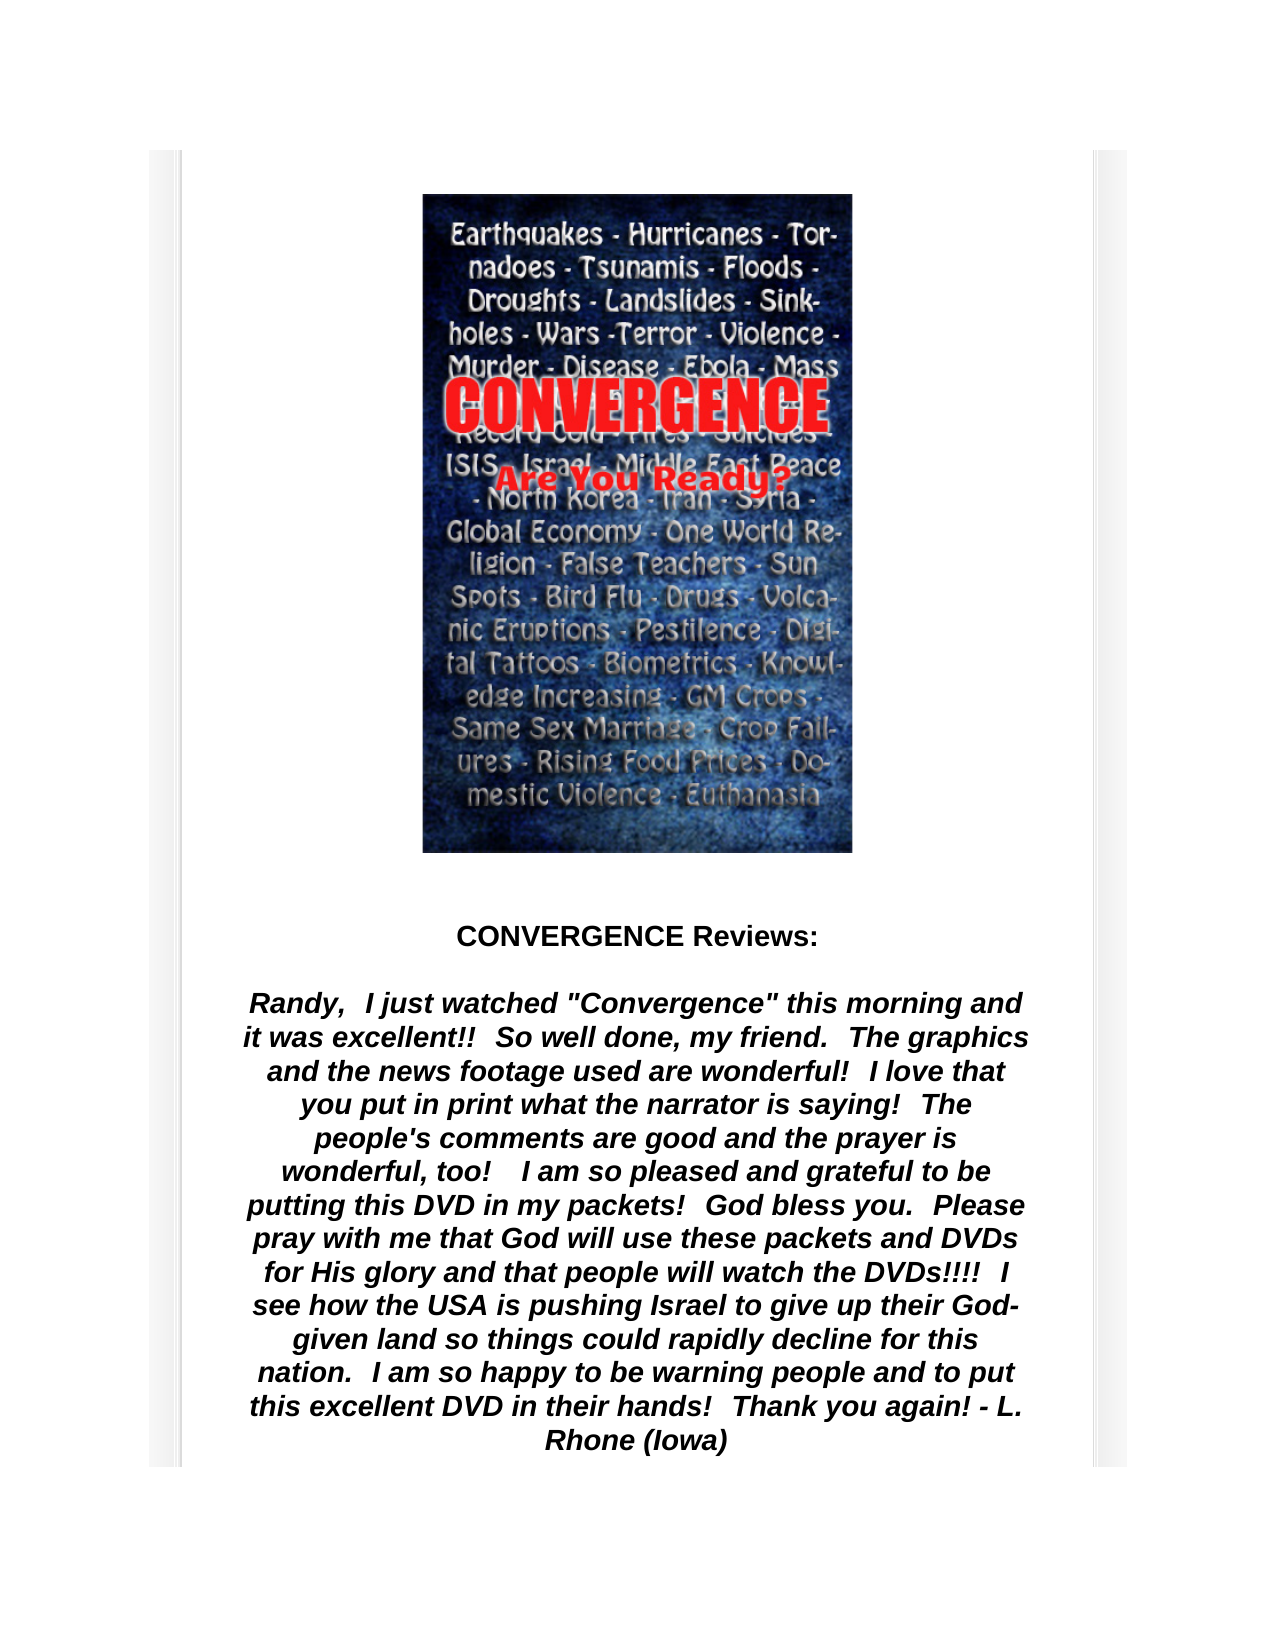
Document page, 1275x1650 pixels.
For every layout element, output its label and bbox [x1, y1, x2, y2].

picture [422, 194, 853, 853]
